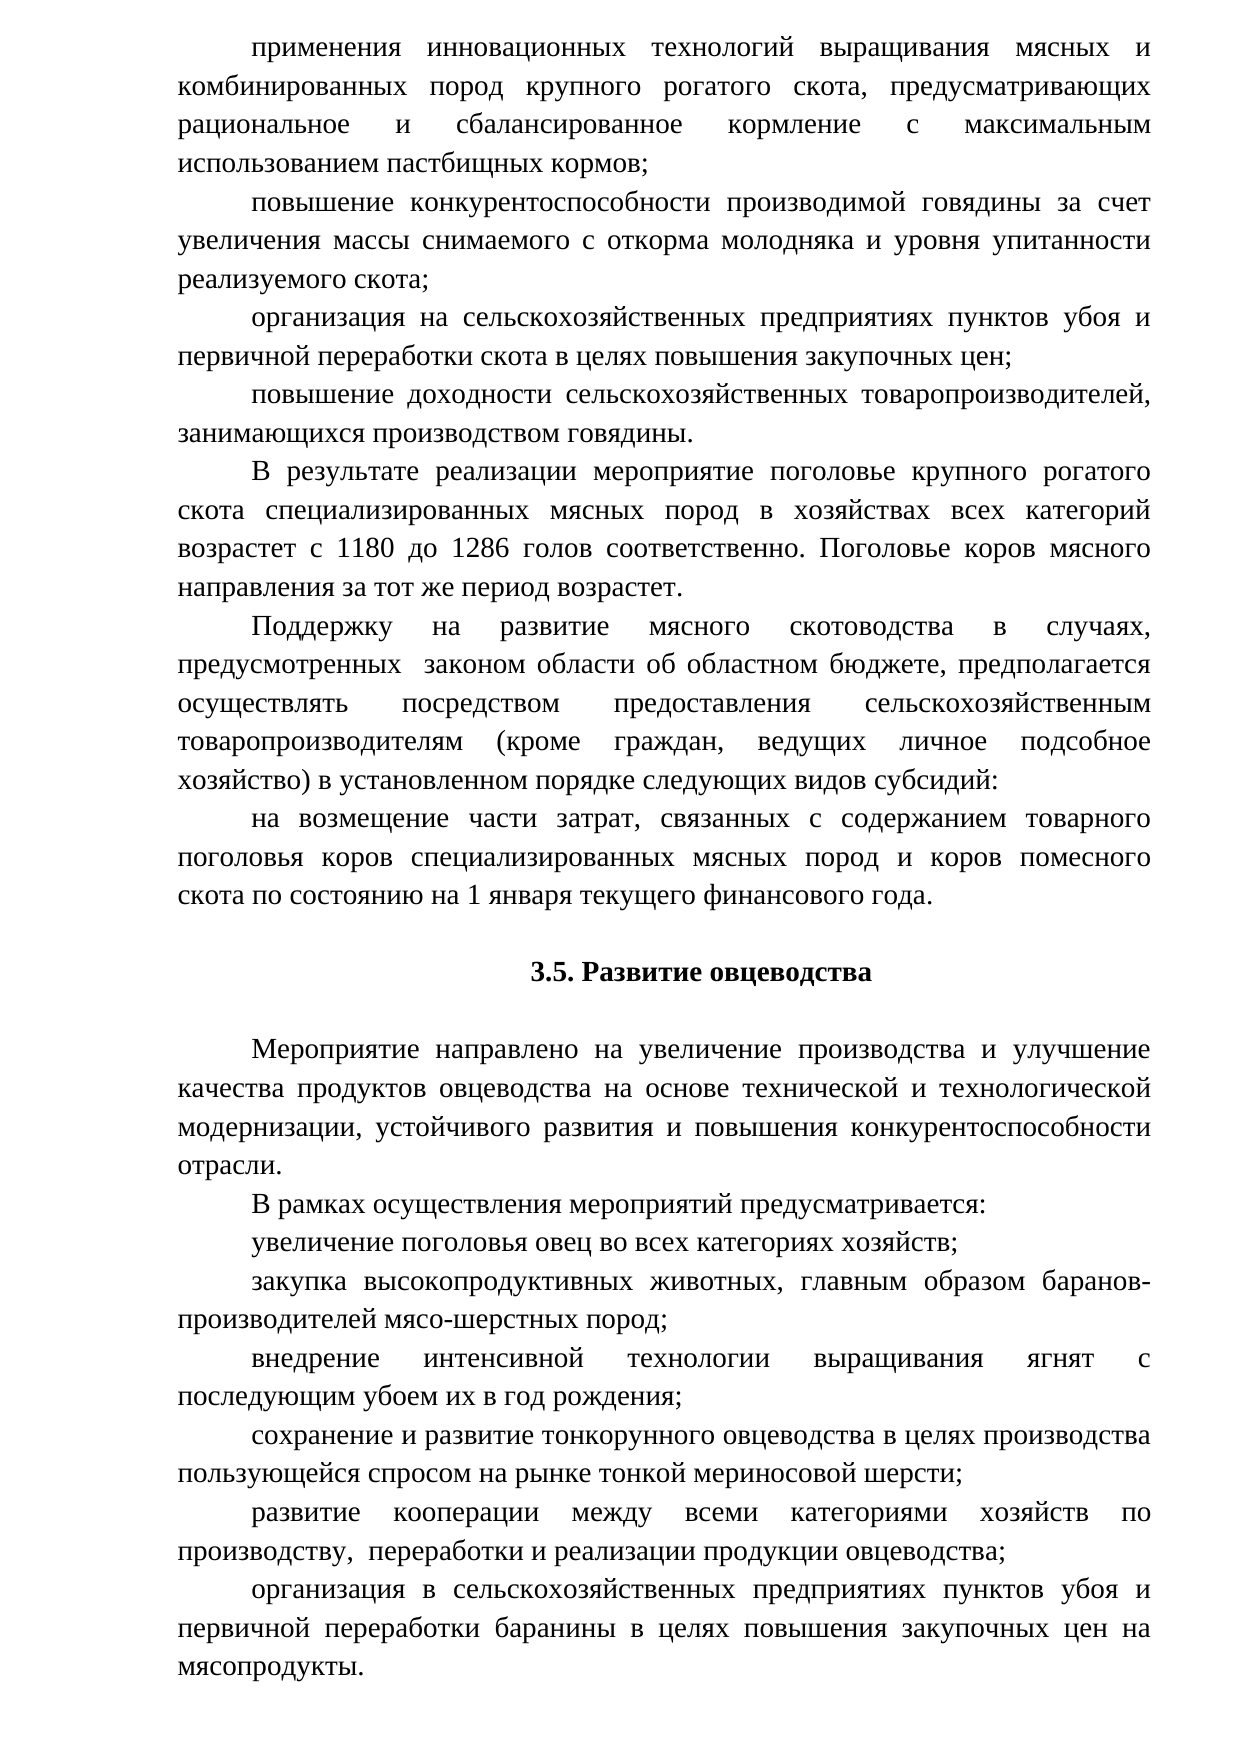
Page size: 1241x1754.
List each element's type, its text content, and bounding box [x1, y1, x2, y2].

text на возмещение части затрат, связанных с содержанием товарного поголовья коров специализированных мясных пород и коров помесного скота по состоянию на 1 января текущего финансового года. [177, 872, 1152, 911]
text применения инновационных технологий выращивания мясных и комбинированных пород крупного рогатого скота, предусматривающих рациональное и сбалансированное кормление с максимальным использованием пастбищных кормов; [177, 29, 1152, 179]
text внедрение интенсивной технологии выращивания ягнят с последующим убоем их в год рождения; [177, 1340, 1152, 1412]
text повышение доходности сельскохозяйственных товаропроизводителей, занимающихся производством говядины. [177, 376, 1152, 448]
text Поддержку на развитие мясного скотоводства в случаях, предусмотренных законом области об областном бюджете, предполагается осуществлять посредством предоставления сельскохозяйственным товаропроизводителям (кроме граждан, ведущих личное подсобное хозяйство) в установленном порядке следующих видов субсидий: [177, 608, 1152, 795]
text развитие кооперации между всеми категориями хозяйств по производству, переработки и реализации продукции овцеводства; [177, 1494, 1152, 1566]
text сохранение и развитие тонкорунного овцеводства в целях производства пользующейся спросом на рынке тонкой мериносовой шерсти; [177, 1417, 1152, 1489]
text Мероприятие направлено на увеличение производства и улучшение качества продуктов овцеводства на основе технической и технологической модернизации, устойчивого развития и повышения конкурентоспособности отрасли. [177, 1032, 1152, 1181]
text организация в сельскохозяйственных предприятиях пунктов убоя и первичной переработки баранины в целях повышения закупочных цен на мясопродукты. [177, 1571, 1152, 1682]
text В рамках осуществления мероприятий предусматривается: [177, 1186, 1152, 1219]
text увеличение поголовья овец во всех категориях хозяйств; [177, 1224, 1152, 1258]
text В результате реализации мероприятие поголовье крупного рогатого скота специализированных мясных пород в хозяйствах всех категорий возрастет с 1180 до 1286 голов соответственно. Поголовье коров мясного направления за тот же период возрастет. [177, 453, 1152, 603]
text на возмещение части затрат, связанных с содержанием товарного поголовья коров специализированных мясных пород и коров помесного скота по состоянию на 1 января текущего финансового года. [177, 800, 1152, 839]
text организация на сельскохозяйственных предприятиях пунктов убоя и первичной переработки скота в целях повышения закупочных цен; [177, 299, 1152, 371]
text закупка высокопродуктивных животных, главным образом баранов-производителей мясо-шерстных пород; [177, 1263, 1152, 1335]
text повышение конкурентоспособности производимой говядины за счет увеличения массы снимаемого с откорма молодняка и уровня упитанности реализуемого скота; [177, 184, 1152, 294]
text 3.5. Развитие овцеводства [177, 954, 1152, 988]
